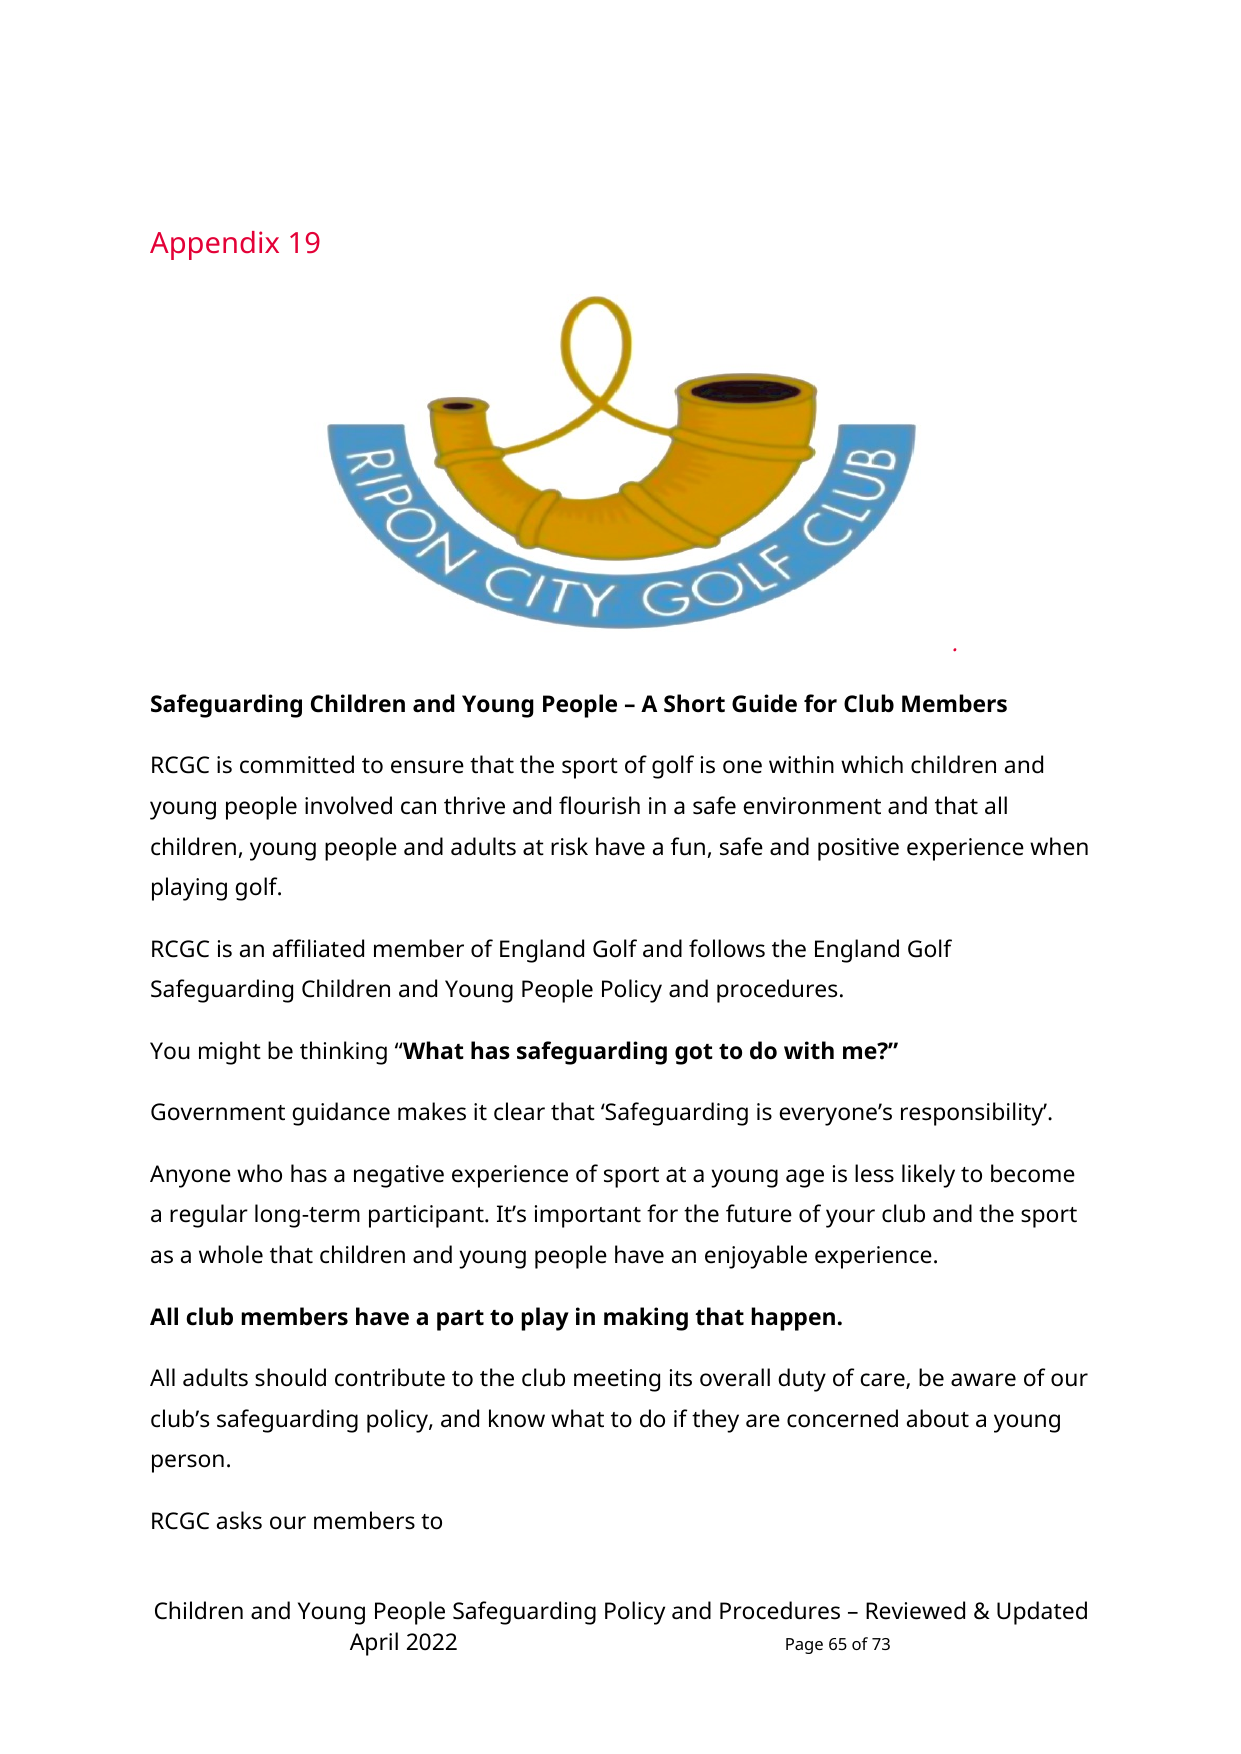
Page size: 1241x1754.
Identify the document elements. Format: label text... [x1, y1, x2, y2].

subtitle Appendix 19 [150, 222, 1090, 262]
text Safeguarding Children and Young People – A Short Guide for Club Members [150, 688, 1090, 719]
text Anyone who has a negative experience of sport at a young age is less likely to become a regular long-term participant. It’s important for the future of your club and the sport as a whole that children and young people have an enjoyable experience. [150, 1158, 1090, 1270]
text RCGC is an affiliated member of England Golf and follows the England Golf Safeguarding Children and Young People Policy and procedures. [150, 933, 1090, 1005]
picture [281, 294, 953, 651]
text You might be thinking “What has safeguarding got to do with me?” [150, 1035, 1090, 1066]
text RCGC is committed to ensure that the sport of golf is one within which children and young people involved can thrive and flourish in a safe environment and that all children, young people and adults at risk have a fun, safe and positive experience when playing golf. [150, 749, 1090, 903]
text All club members have a part to play in making that happen. [150, 1301, 1090, 1332]
text All adults should contribute to the club meeting its overall duty of care, be aware of our club’s safeguarding policy, and know what to do if they are concerned about a young person. [150, 1362, 1090, 1474]
text Government guidance makes it clear that ‘Safeguarding is everyone’s responsibility’. [150, 1096, 1090, 1128]
text RCGC asks our members to [150, 1505, 1090, 1536]
